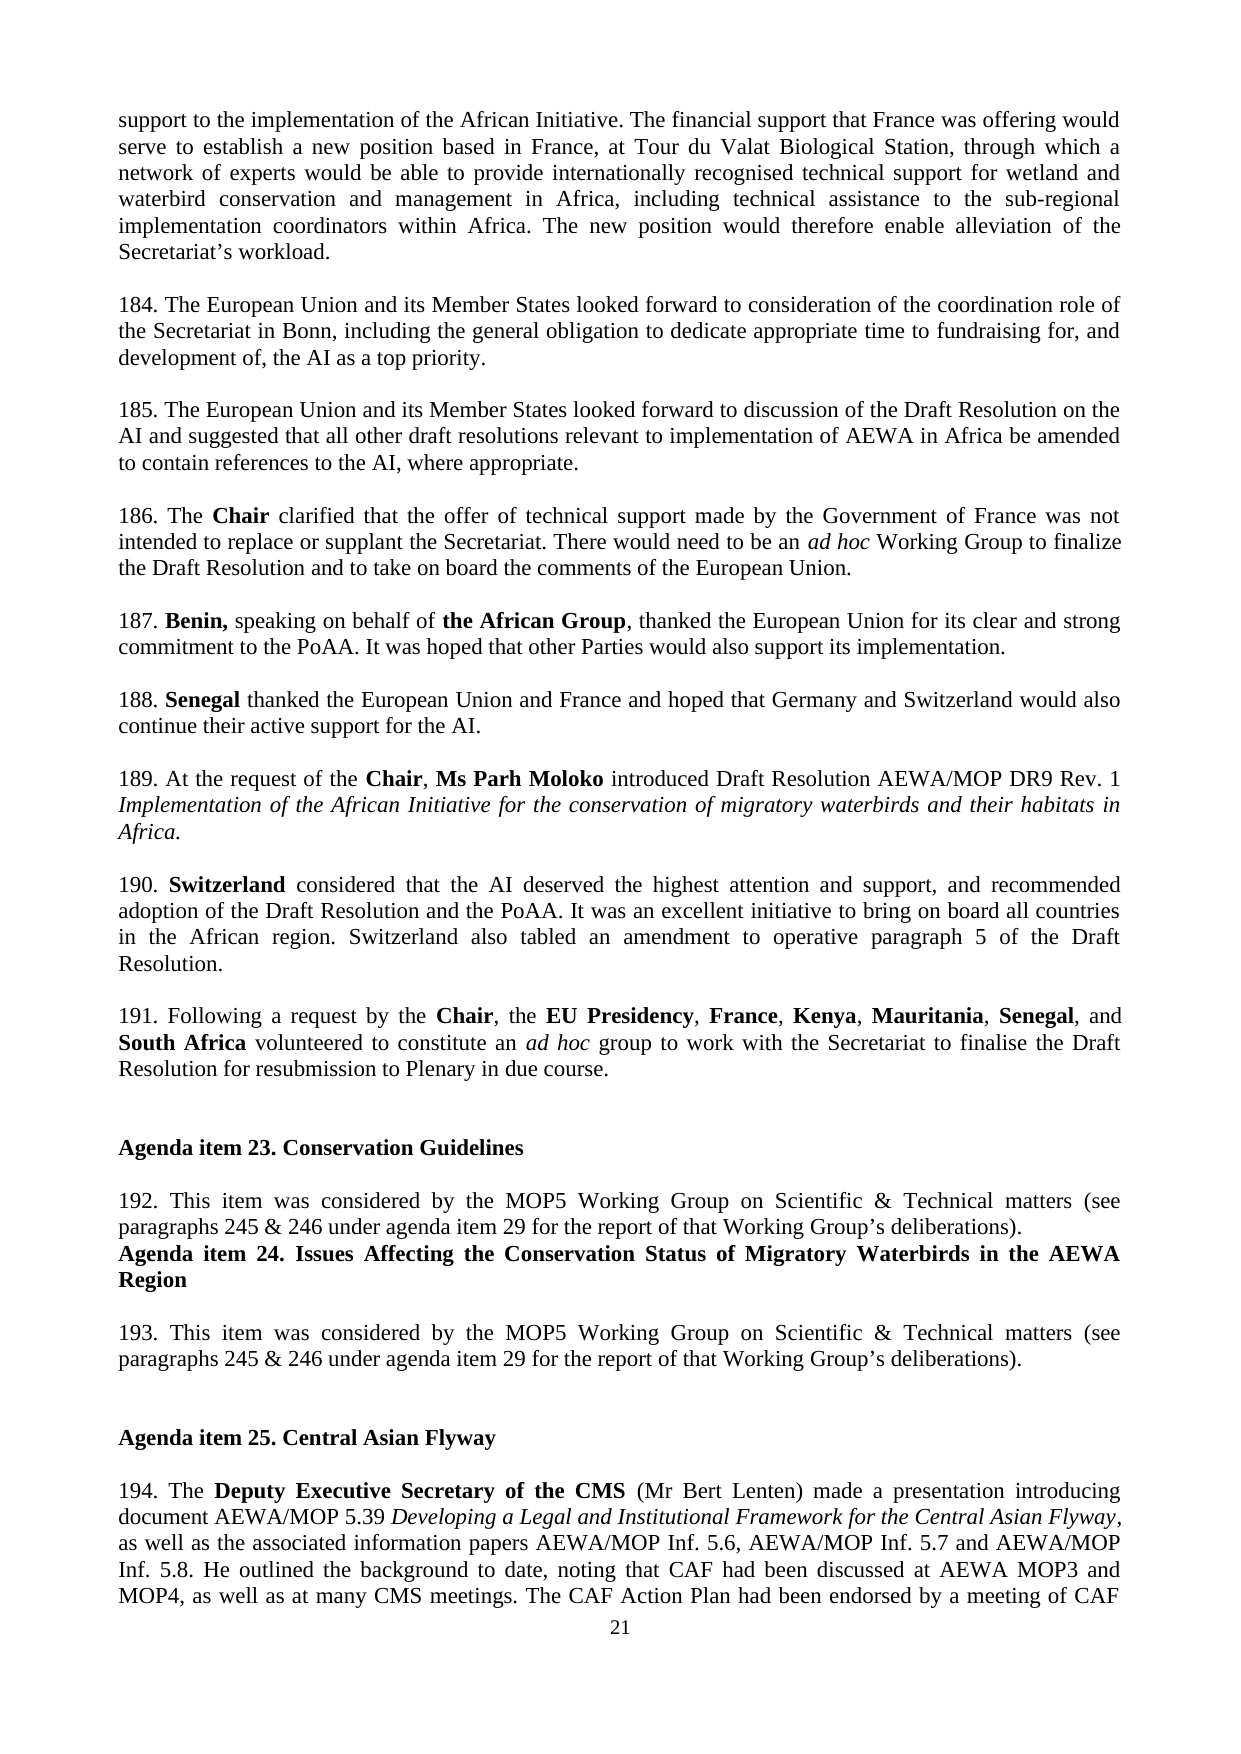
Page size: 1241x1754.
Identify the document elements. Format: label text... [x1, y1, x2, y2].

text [118, 1477, 1122, 1608]
text Agenda item 25. Central Asian Flyway [118, 1424, 1122, 1450]
text 185. The European Union and its Member States looked forward to discussion of the Draft Resolution on the AI and suggested that all other draft resolutions relevant to implementation of AEWA in Africa be amended to contain references to the AI, where appropriate. [118, 396, 1122, 475]
text 187. Benin, speaking on behalf of the African Group, thanked the European Union for its clear and strong commitment to the PoAA. It was hoped that other Parties would also support its implementation. [118, 607, 1122, 660]
text 190. Switzerland considered that the AI deserved the highest attention and support, and recommended adoption of the Draft Resolution and the PoAA. It was an excellent initiative to bring on board all countries in the African region. Switzerland also tabled an amendment to operative paragraph 5 of the Draft Resolution. [118, 871, 1122, 976]
list 189. At the request of the Chair, Ms Parh Moloko introduced Draft Resolution AEWA/MOP DR9 Rev. 1 Implementation of the African Initiative for the conservation of migratory waterbirds and their habitats in Africa. [118, 765, 1122, 844]
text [118, 106, 1122, 264]
text 193. This item was considered by the MOP5 Working Group on Scientific & Technical matters (see paragraphs 245 & 246 under agenda item 29 for the report of that Working Group’s deliberations). [118, 1319, 1122, 1371]
text Agenda item 23. Conservation Guidelines [118, 1134, 1122, 1161]
text 184. The European Union and its Member States looked forward to consideration of the coordination role of the Secretariat in Bonn, including the general obligation to dedicate appropriate time to fundraising for, and development of, the AI as a top priority. [118, 291, 1122, 370]
text 191. Following a request by the Chair, the EU Presidency, France, Kenya, Mauritania, Senegal, and South Africa volunteered to constitute an ad hoc group to work with the Secretariat to finalise the Draft Resolution for resubmission to Plenary in due course. [118, 1002, 1122, 1081]
text 186. The Chair clarified that the offer of technical support made by the Government of France was not intended to replace or supplant the Secretariat. There would need to be an ad hoc Working Group to finalize the Draft Resolution and to take on board the comments of the European Union. [118, 502, 1122, 581]
text 188. Senegal thanked the European Union and France and hoped that Germany and Switzerland would also continue their active support for the AI. [118, 686, 1122, 739]
text Agenda item 24. Issues Affecting the Conservation Status of Migratory Waterbirds in the AEWA Region [118, 1239, 1122, 1292]
text 192. This item was considered by the MOP5 Working Group on Scientific & Technical matters (see paragraphs 245 & 246 under agenda item 29 for the report of that Working Group’s deliberations). [118, 1187, 1122, 1239]
